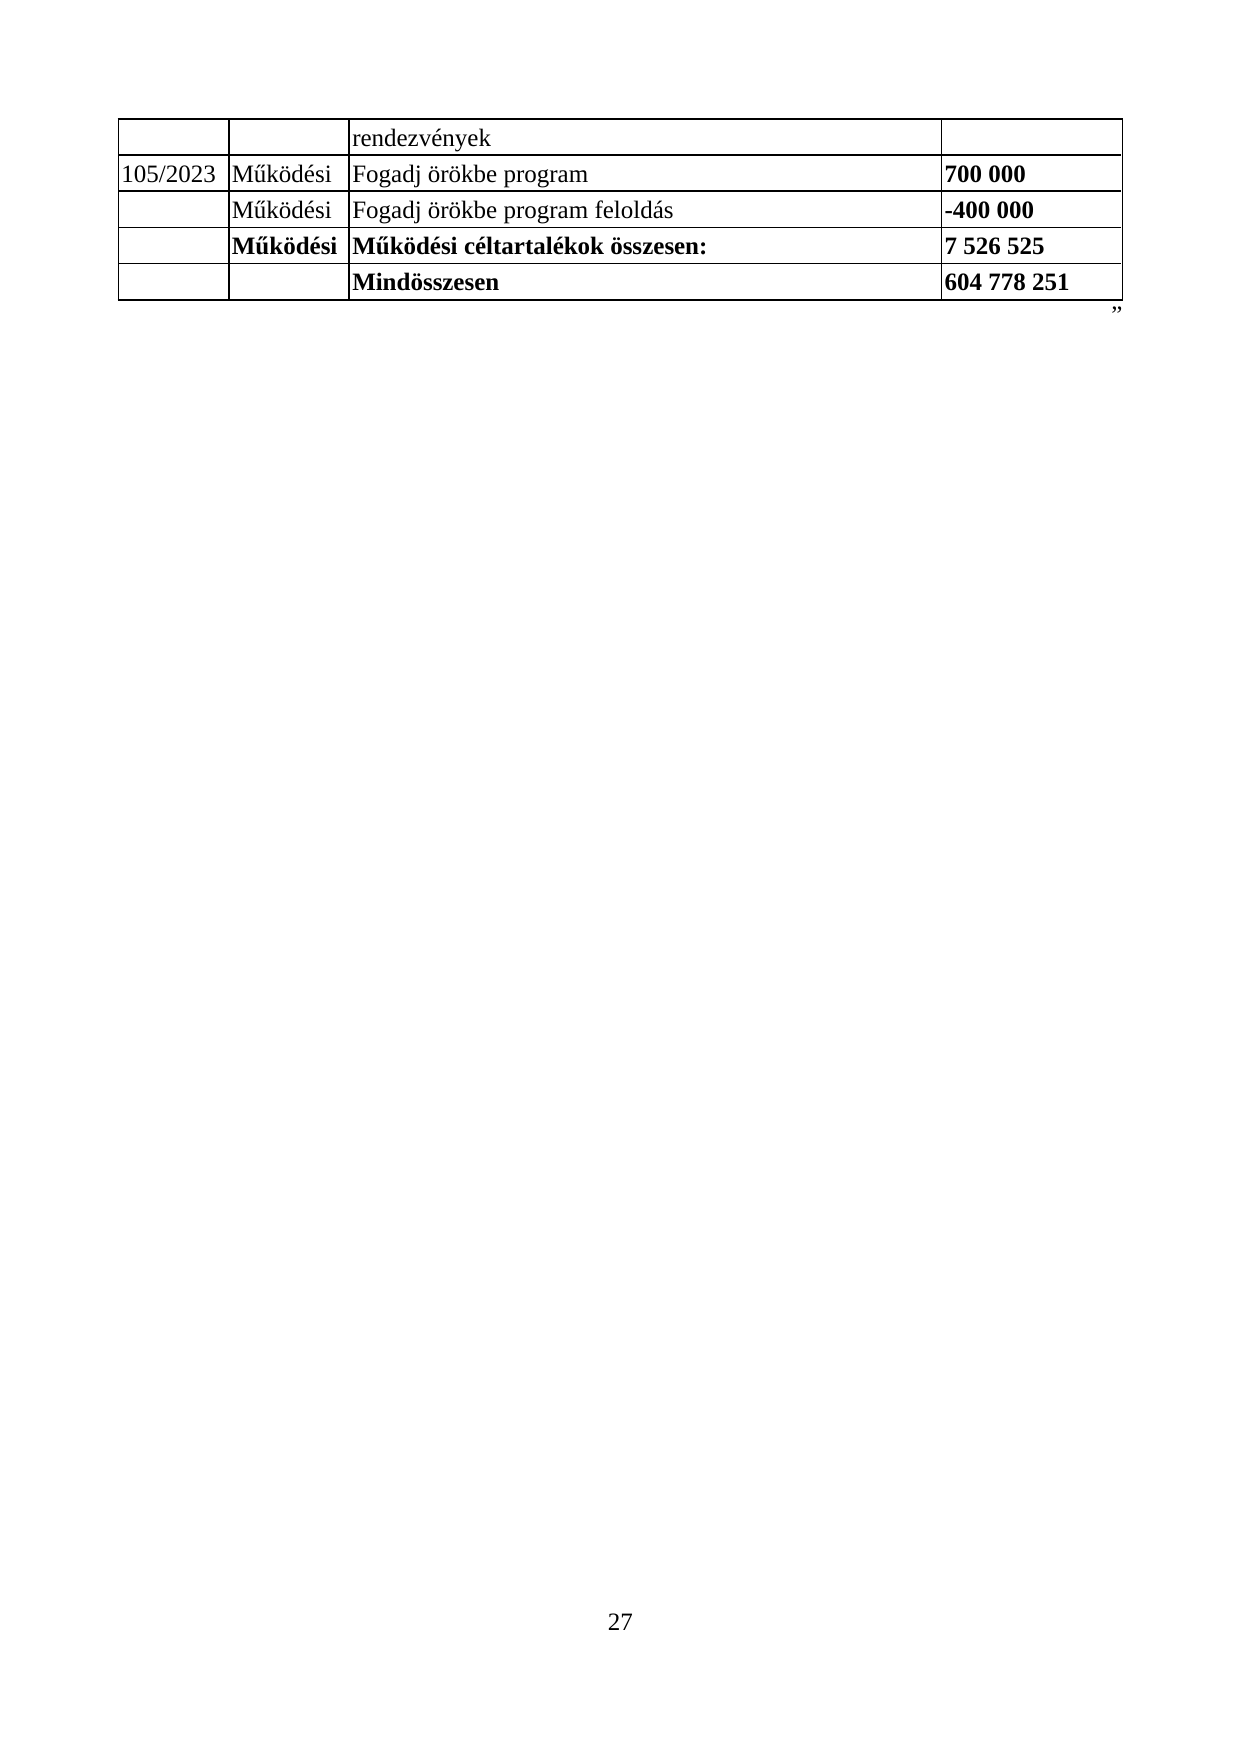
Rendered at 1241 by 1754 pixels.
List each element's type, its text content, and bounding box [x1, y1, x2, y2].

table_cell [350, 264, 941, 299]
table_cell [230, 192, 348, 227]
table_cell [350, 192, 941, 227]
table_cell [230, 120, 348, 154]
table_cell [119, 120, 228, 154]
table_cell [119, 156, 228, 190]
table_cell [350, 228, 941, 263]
text ” [118, 301, 1122, 329]
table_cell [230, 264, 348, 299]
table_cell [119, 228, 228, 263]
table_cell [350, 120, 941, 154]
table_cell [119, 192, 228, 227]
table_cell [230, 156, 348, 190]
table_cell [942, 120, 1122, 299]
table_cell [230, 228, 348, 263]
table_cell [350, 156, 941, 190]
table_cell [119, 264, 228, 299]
